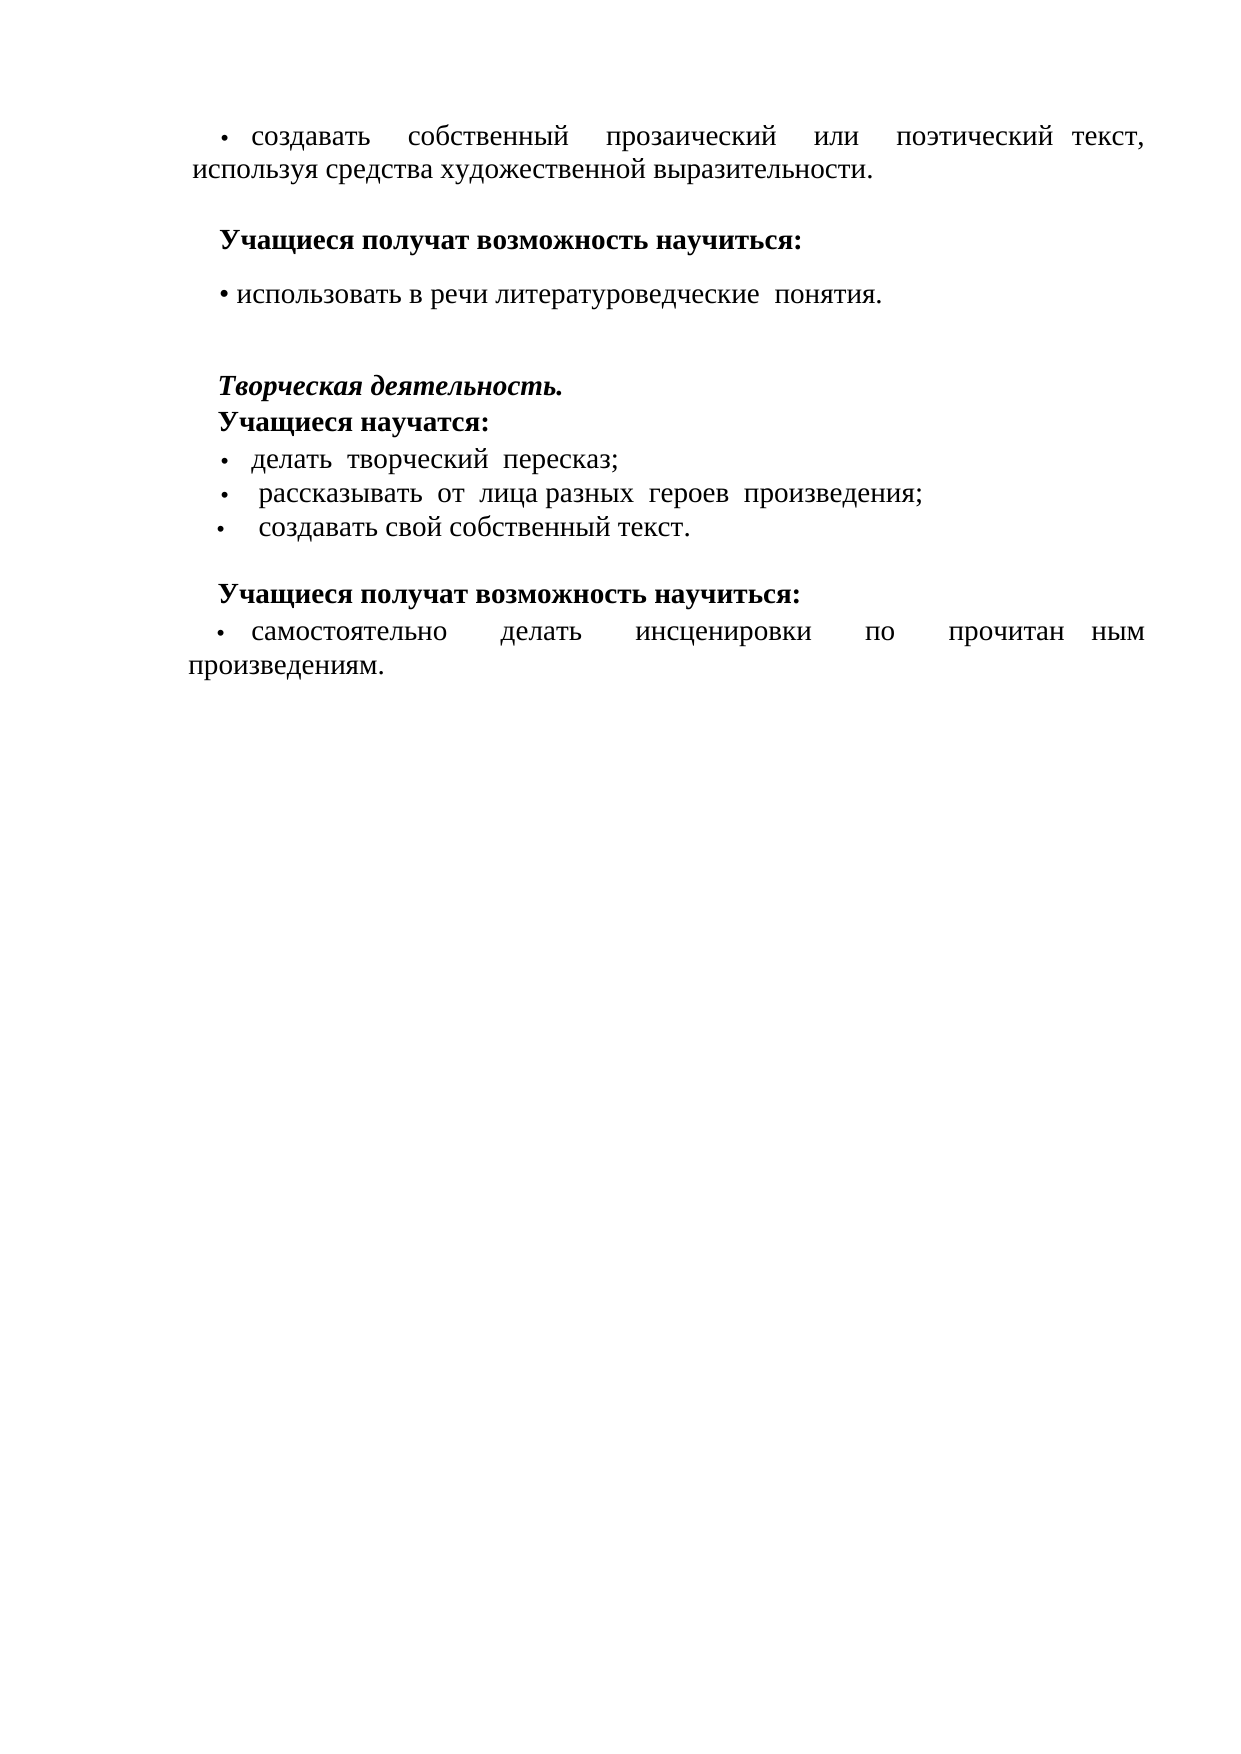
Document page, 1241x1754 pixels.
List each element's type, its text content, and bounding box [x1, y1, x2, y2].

list самостоятельно делать инсценировки по прочитан ным произведениям. [188, 613, 1146, 681]
text • использовать в речи литературоведческие понятия. [219, 276, 1111, 310]
text Учащиеся получат возможность научиться: [217, 576, 1024, 610]
text Учащиеся научатся: [217, 404, 966, 438]
text Творческая деятельность. [217, 368, 966, 402]
list создавать свой собственный текст. [188, 509, 1146, 542]
text Учащиеся получат возможность научиться: [219, 222, 1111, 255]
list делать творческий пересказ; [192, 441, 1146, 474]
list рассказывать от лица разных героев произведения; [192, 475, 1146, 508]
list создавать собственный прозаический или поэтический текст, используя средства художественной выразительности. [192, 118, 1146, 185]
